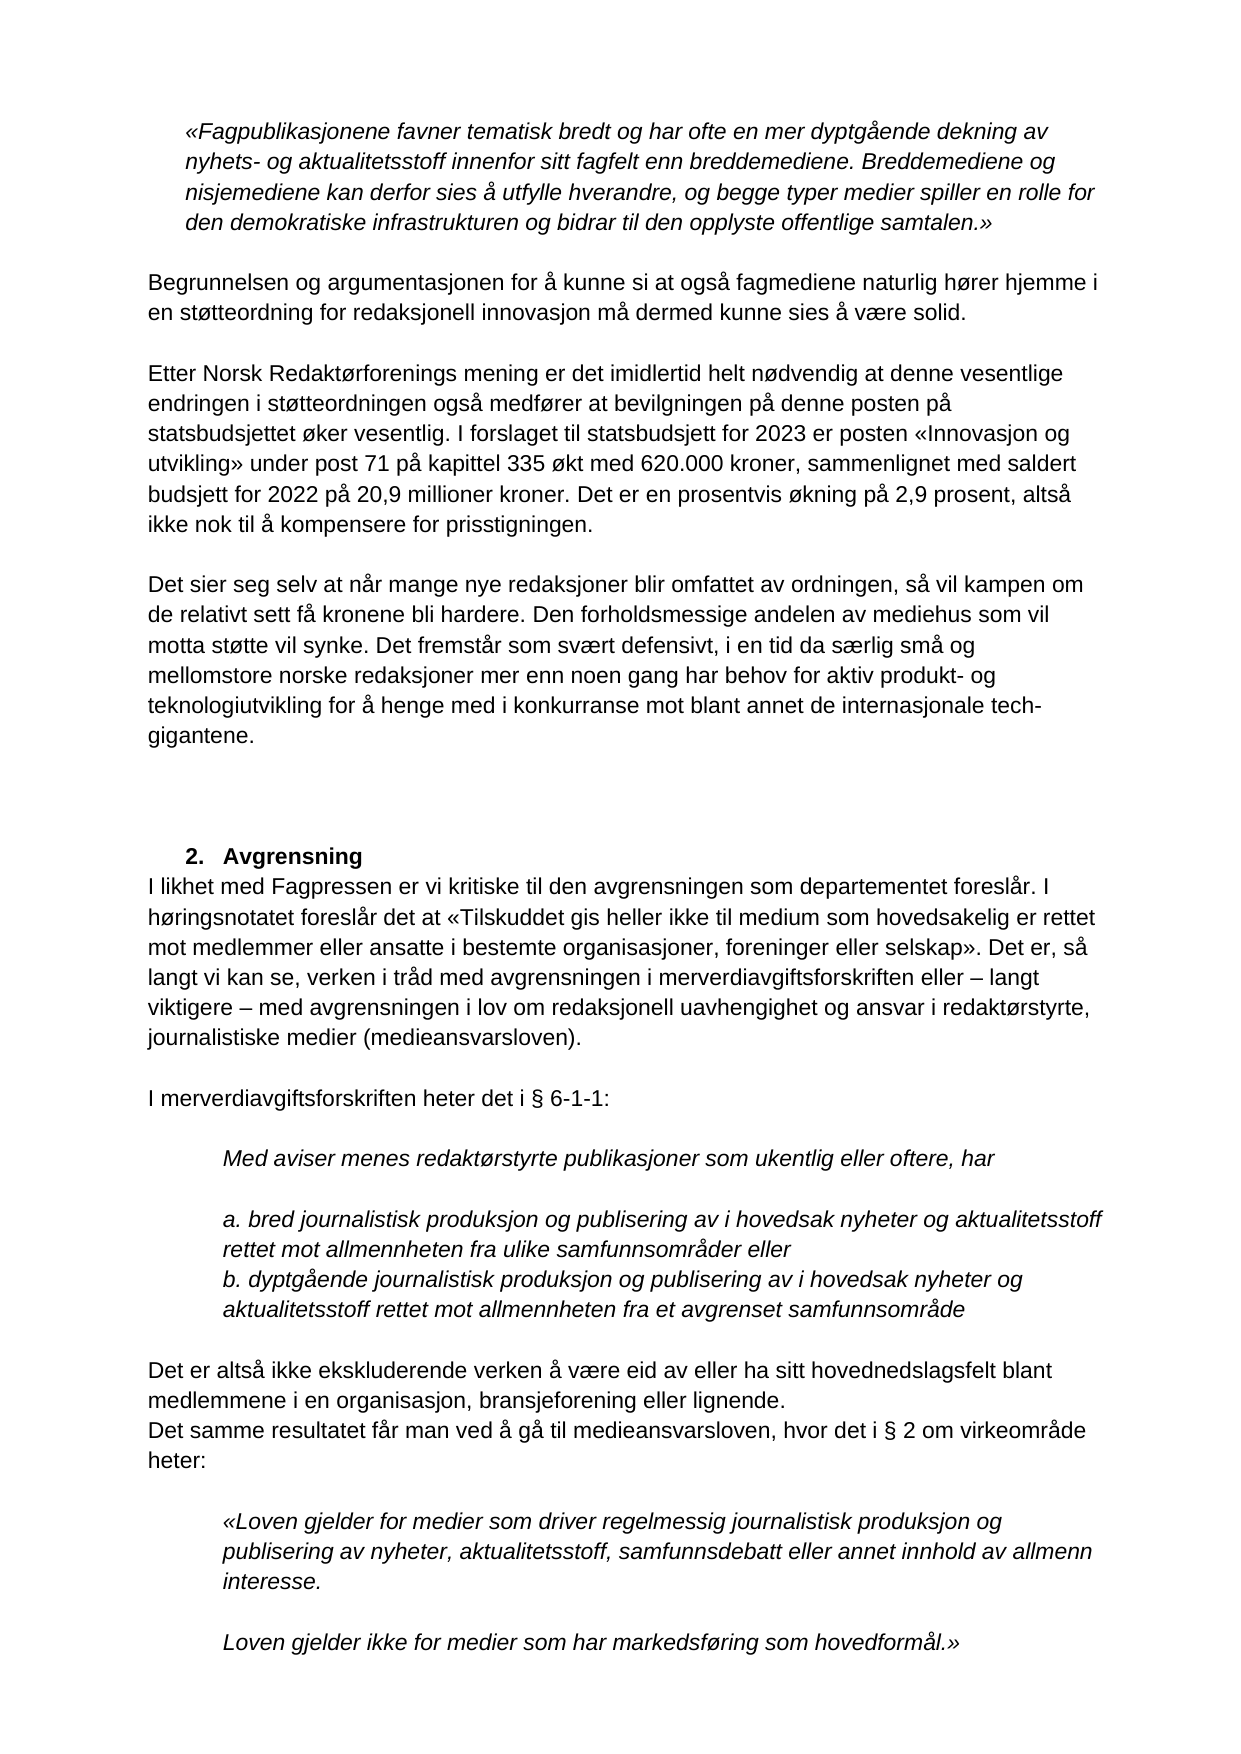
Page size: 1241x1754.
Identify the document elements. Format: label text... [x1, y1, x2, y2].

text b. dyptgående journalistisk produksjon og publisering av i hovedsak nyheter og aktualitetsstoff rettet mot allmennheten fra et avgrenset samfunnsområde [223, 1266, 1104, 1323]
text Med aviser menes redaktørstyrte publikasjoner som ukentlig eller oftere, har [223, 1145, 1104, 1172]
list Avgrensning [185, 843, 1104, 869]
text Det er altså ikke ekskluderende verken å være eid av eller ha sitt hovednedslagsfelt blant medlemmene i en organisasjon, bransjeforening eller lignende. [148, 1357, 1104, 1413]
text Loven gjelder ikke for medier som har markedsføring som hovedformål.» [223, 1628, 1104, 1655]
text «Loven gjelder for medier som driver regelmessig journalistisk produksjon og publisering av nyheter, aktualitetsstoff, samfunnsdebatt eller annet innhold av allmenn interesse. [223, 1508, 1104, 1594]
text I likhet med Fagpressen er vi kritiske til den avgrensningen som departementet foreslår. I høringsnotatet foreslår det at «Tilskuddet gis heller ikke til medium som hovedsakelig er rettet mot medlemmer eller ansatte i bestemte organisasjoner, foreninger eller selskap». Det er, så langt vi kan se, verken i tråd med avgrensningen i merverdiavgiftsforskriften eller – langt viktigere – med avgrensningen i lov om redaksjonell uavhengighet og ansvar i redaktørstyrte, journalistiske medier (medieansvarsloven). [148, 873, 1104, 1051]
text Etter Norsk Redaktørforenings mening er det imidlertid helt nødvendig at denne vesentlige endringen i støtteordningen også medfører at bevilgningen på denne posten på statsbudsjettet øker vesentlig. I forslaget til statsbudsjett for 2023 er posten «Innovasjon og utvikling» under post 71 på kapittel 335 økt med 620.000 kroner, sammenlignet med saldert budsjett for 2022 på 20,9 millioner kroner. Det er en prosentvis økning på 2,9 prosent, altså ikke nok til å kompensere for prisstigningen. [148, 360, 1104, 537]
text Begrunnelsen og argumentasjonen for å kunne si at også fagmediene naturlig hører hjemme i en støtteordning for redaksjonell innovasjon må dermed kunne sies å være solid. [148, 269, 1104, 326]
text a. bred journalistisk produksjon og publisering av i hovedsak nyheter og aktualitetsstoff rettet mot allmennheten fra ulike samfunnsområder eller [223, 1206, 1104, 1262]
text I merverdiavgiftsforskriften heter det i § 6-1-1: [148, 1085, 1104, 1111]
text Det samme resultatet får man ved å gå til medieansvarsloven, hvor det i § 2 om virkeområde heter: [148, 1417, 1104, 1474]
text «Fagpublikasjonene favner tematisk bredt og har ofte en mer dyptgående dekning av nyhets- og aktualitetsstoff innenfor sitt fagfelt enn breddemediene. Breddemediene og nisjemediene kan derfor sies å utfylle hverandre, og begge typer medier spiller en rolle for den demokratiske infrastrukturen og bidrar til den opplyste offentlige samtalen.» [185, 118, 1104, 235]
text Det sier seg selv at når mange nye redaksjoner blir omfattet av ordningen, så vil kampen om de relativt sett få kronene bli hardere. Den forholdsmessige andelen av mediehus som vil motta støtte vil synke. Det fremstår som svært defensivt, i en tid da særlig små og mellomstore norske redaksjoner mer enn noen gang har behov for aktiv produkt- og teknologiutvikling for å henge med i konkurranse mot blant annet de internasjonale tech-gigantene. [148, 571, 1104, 749]
